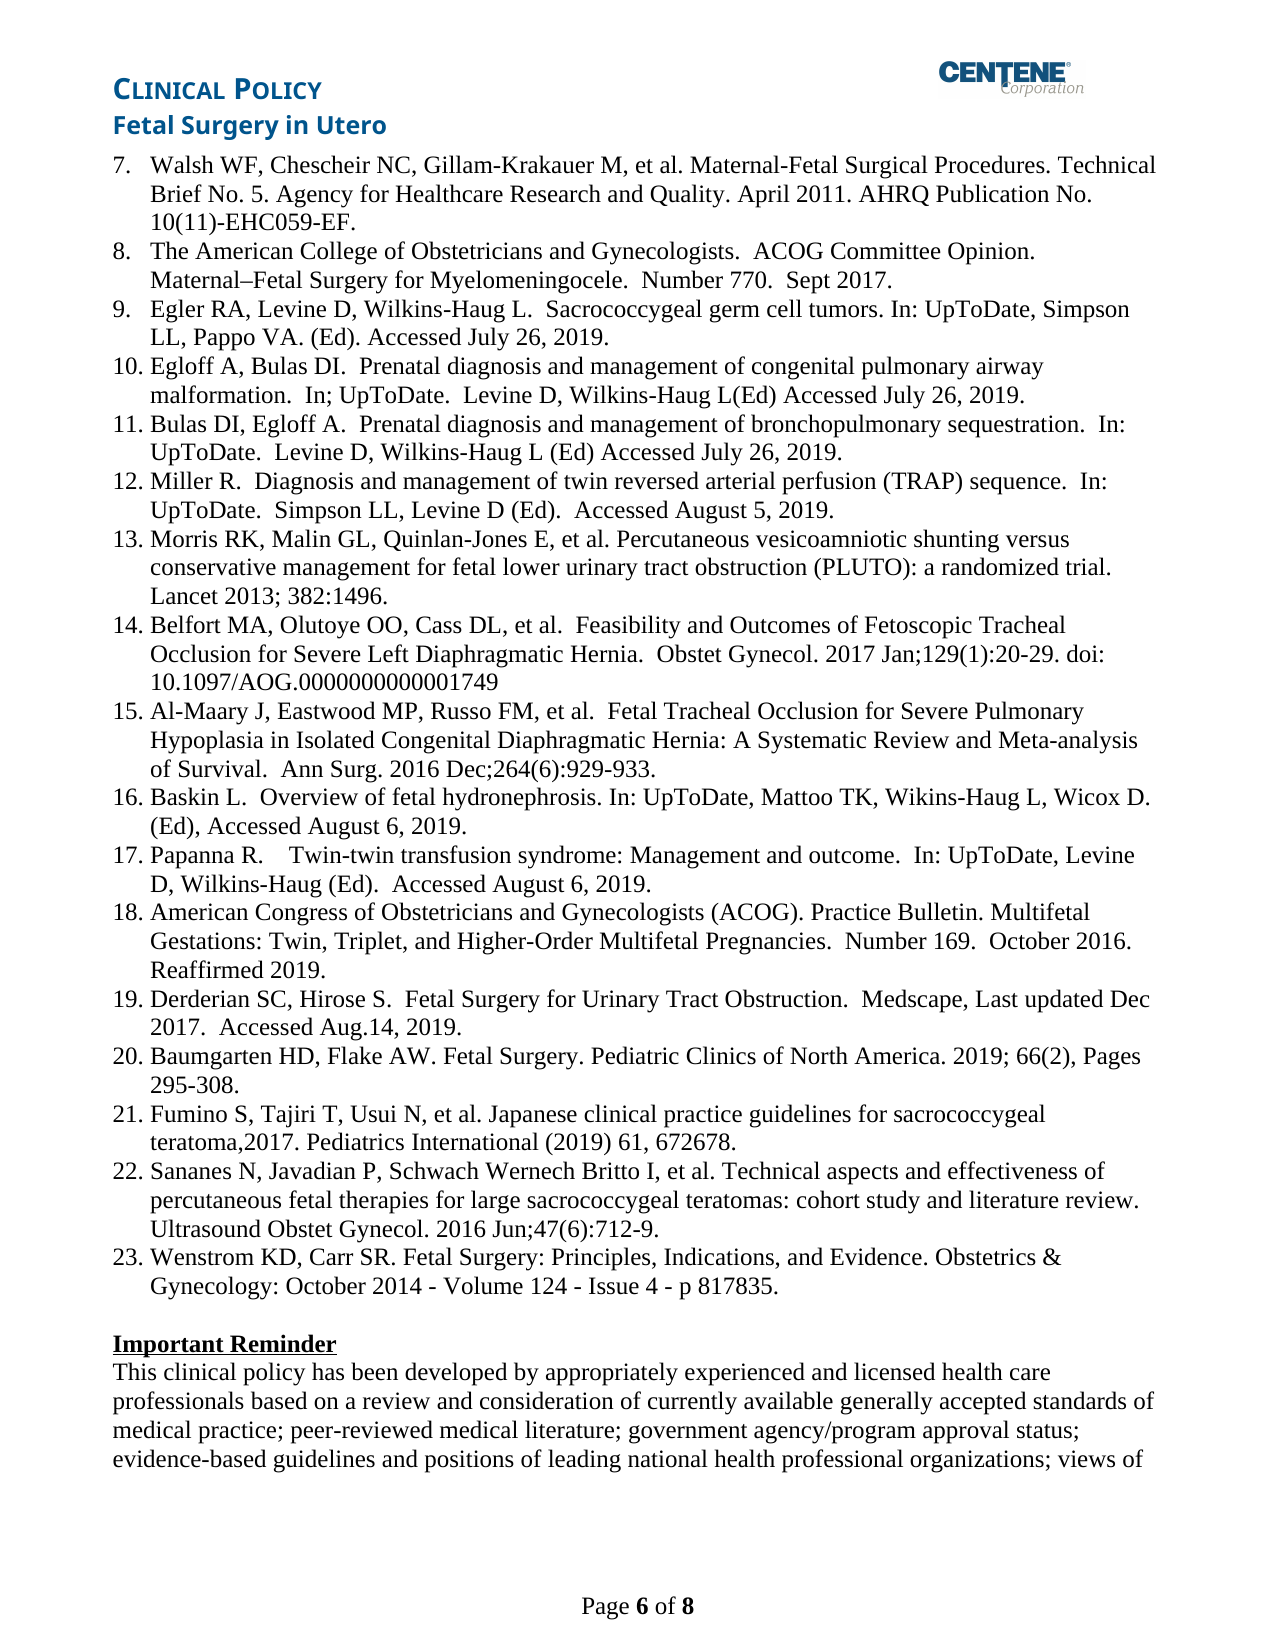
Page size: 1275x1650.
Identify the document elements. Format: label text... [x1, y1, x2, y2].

list Bulas DI, Egloff A. Prenatal diagnosis and management of bronchopulmonary sequestration. In: UpToDate. Levine D, Wilkins-Haug L (Ed) Accessed July 26, 2019. [112, 409, 1162, 466]
picture [937, 60, 1086, 99]
list Baskin L. Overview of fetal hydronephrosis. In: UpToDate, Mattoo TK, Wikins-Haug L, Wicox D. (Ed), Accessed August 6, 2019. [112, 782, 1162, 840]
list Egler RA, Levine D, Wilkins-Haug L. Sacrococcygeal germ cell tumors. In: UpToDate, Simpson LL, Pappo VA. (Ed). Accessed July 26, 2019. [112, 294, 1162, 351]
list Papanna R. Twin-twin transfusion syndrome: Management and outcome. In: UpToDate, Levine D, Wilkins-Haug (Ed). Accessed August 6, 2019. [112, 840, 1162, 897]
list Derderian SC, Hirose S. Fetal Surgery for Urinary Tract Obstruction. Medscape, Last updated Dec 2017. Accessed Aug.14, 2019. [112, 984, 1162, 1041]
list Belfort MA, Olutoye OO, Cass DL, et al. Feasibility and Outcomes of Fetoscopic Tracheal Occlusion for Severe Left Diaphragmatic Hernia. Obstet Gynecol. 2017 Jan;129(1):20-29. doi: 10.1097/AOG.0000000000001749 [112, 610, 1162, 696]
list American Congress of Obstetricians and Gynecologists (ACOG). Practice Bulletin. Multifetal Gestations: Twin, Triplet, and Higher-Order Multifetal Pregnancies. Number 169. October 2016. Reaffirmed 2019. [112, 897, 1162, 984]
list Wenstrom KD, Carr SR. Fetal Surgery: Principles, Indications, and Evidence. Obstetrics & Gynecology: October 2014 - Volume 124 - Issue 4 - p 817835. [112, 1242, 1162, 1300]
text Maternal–Fetal Surgery for Myelomeningocele. Number 770. Sept 2017. [150, 265, 1162, 294]
list Egloff A, Bulas DI. Prenatal diagnosis and management of congenital pulmonary airway malformation. In; UpToDate. Levine D, Wilkins-Haug L(Ed) Accessed July 26, 2019. [112, 351, 1162, 409]
list Sananes N, Javadian P, Schwach Wernech Britto I, et al. Technical aspects and effectiveness of percutaneous fetal therapies for large sacrococcygeal teratomas: cohort study and literature review. Ultrasound Obstet Gynecol. 2016 Jun;47(6):712-9. [112, 1156, 1162, 1242]
text Important Reminder [112, 1329, 1162, 1357]
list Baumgarten HD, Flake AW. Fetal Surgery. Pediatric Clinics of North America. 2019; 66(2), Pages 295-308. [112, 1041, 1162, 1099]
list Morris RK, Malin GL, Quinlan-Jones E, et al. Percutaneous vesicoamniotic shunting versus conservative management for fetal lower urinary tract obstruction (PLUTO): a randomized trial. Lancet 2013; 382:1496. [112, 524, 1162, 610]
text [112, 1357, 1162, 1472]
list Al-Maary J, Eastwood MP, Russo FM, et al. Fetal Tracheal Occlusion for Severe Pulmonary Hypoplasia in Isolated Congenital Diaphragmatic Hernia: A Systematic Review and Meta-analysis of Survival. Ann Surg. 2016 Dec;264(6):929-933. [112, 696, 1162, 782]
list Fumino S, Tajiri T, Usui N, et al. Japanese clinical practice guidelines for sacrococcygeal teratoma,2017. Pediatrics International (2019) 61, 672678. [112, 1099, 1162, 1156]
list Miller R. Diagnosis and management of twin reversed arterial perfusion (TRAP) sequence. In: UpToDate. Simpson LL, Levine D (Ed). Accessed August 5, 2019. [112, 466, 1162, 524]
list Walsh WF, Chescheir NC, Gillam-Krakauer M, et al. Maternal-Fetal Surgical Procedures. Technical Brief No. 5. Agency for Healthcare Research and Quality. April 2011. AHRQ Publication No. 10(11)-EHC059-EF. [112, 150, 1162, 236]
list The American College of Obstetricians and Gynecologists. ACOG Committee Opinion. [112, 236, 1162, 265]
